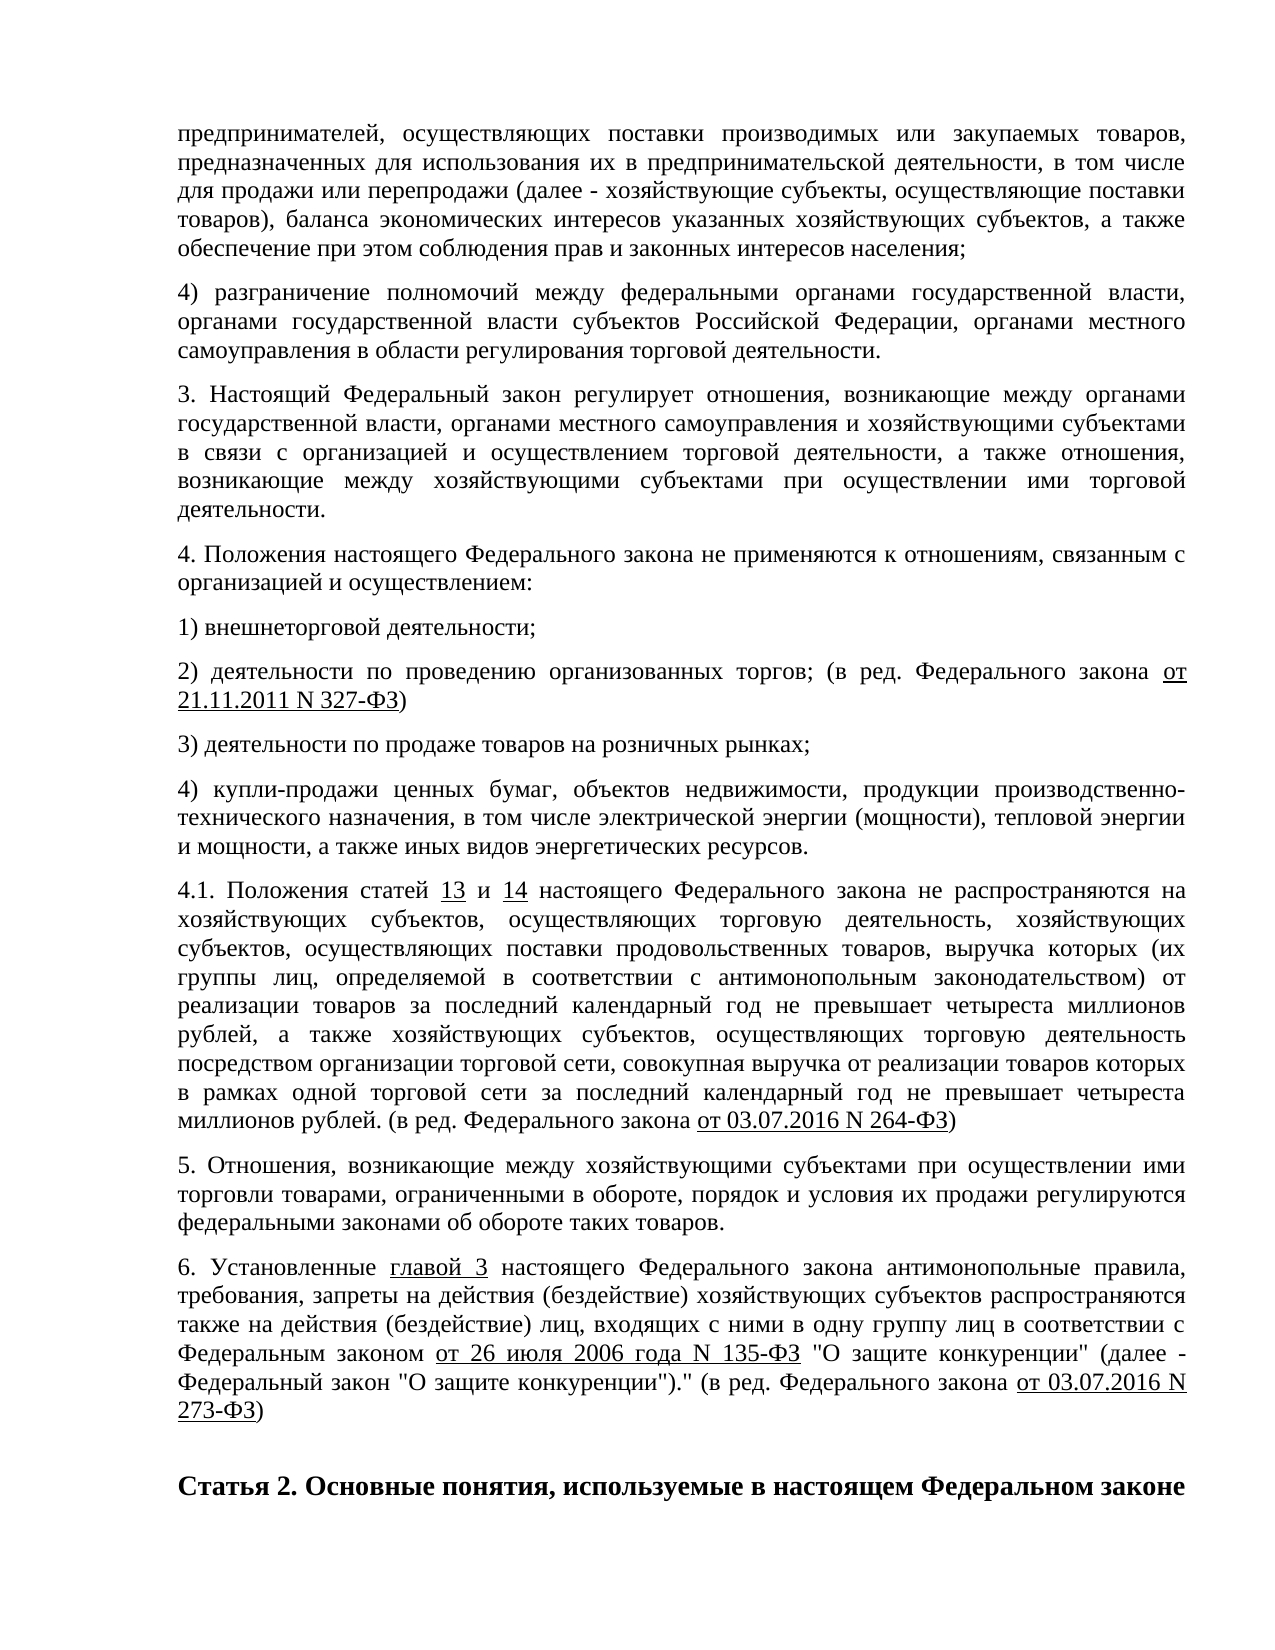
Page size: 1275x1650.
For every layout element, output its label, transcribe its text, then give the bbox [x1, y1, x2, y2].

text Статья 2. Основные понятия, используемые в настоящем Федеральном законе [177, 1469, 1186, 1501]
text 3) деятельности по продаже товаров на розничных рынках; [177, 729, 1186, 758]
text 4. Положения настоящего Федерального закона не применяются к отношениям, связанным с организацией и осуществлением: [177, 539, 1186, 596]
text 3. Настоящий Федеральный закон регулирует отношения, возникающие между органами государственной власти, органами местного самоуправления и хозяйствующими субъектами в связи с организацией и осуществлением торговой деятельности, а также отношения, возникающие между хозяйствующими субъектами при осуществлении ими торговой деятельности. [177, 379, 1186, 523]
text 5. Отношения, возникающие между хозяйствующими субъектами при осуществлении ими торговли товарами, ограниченными в обороте, порядок и условия их продажи регулируются федеральными законами об обороте таких товаров. [177, 1150, 1186, 1236]
text 2) деятельности по проведению организованных торгов; (в ред. Федерального закона от 21.11.2011 N 327-ФЗ) [177, 656, 1186, 714]
text 1) внешнеторговой деятельности; [177, 612, 1186, 641]
text 4) разграничение полномочий между федеральными органами государственной власти, органами государственной власти субъектов Российской Федерации, органами местного самоуправления в области регулирования торговой деятельности. [177, 277, 1186, 364]
text 6. Установленные главой 3 настоящего Федерального закона антимонопольные правила, требования, запреты на действия (бездействие) хозяйствующих субъектов распространяются также на действия (бездействие) лиц, входящих с ними в одну группу лиц в соответствии с Федеральным законом от 26 июля 2006 года N 135-ФЗ "О защите конкуренции" (далее - Федеральный закон "О защите конкуренции")." (в ред. Федерального закона от 03.07.2016 N 273-ФЗ) [177, 1252, 1186, 1424]
text 4) купли-продажи ценных бумаг, объектов недвижимости, продукции производственно-технического назначения, в том числе электрической энергии (мощности), тепловой энергии и мощности, а также иных видов энергетических ресурсов. [177, 774, 1186, 860]
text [177, 118, 1186, 262]
text 4.1. Положения статей 13 и 14 настоящего Федерального закона не распространяются на хозяйствующих субъектов, осуществляющих торговую деятельность, хозяйствующих субъектов, осуществляющих поставки продовольственных товаров, выручка которых (их группы лиц, определяемой в соответствии с антимонопольным законодательством) от реализации товаров за последний календарный год не превышает четыреста миллионов рублей, а также хозяйствующих субъектов, осуществляющих торговую деятельность посредством организации торговой сети, совокупная выручка от реализации товаров которых в рамках одной торговой сети за последний календарный год не превышает четыреста миллионов рублей. (в ред. Федерального закона от 03.07.2016 N 264-ФЗ) [177, 876, 1186, 1134]
